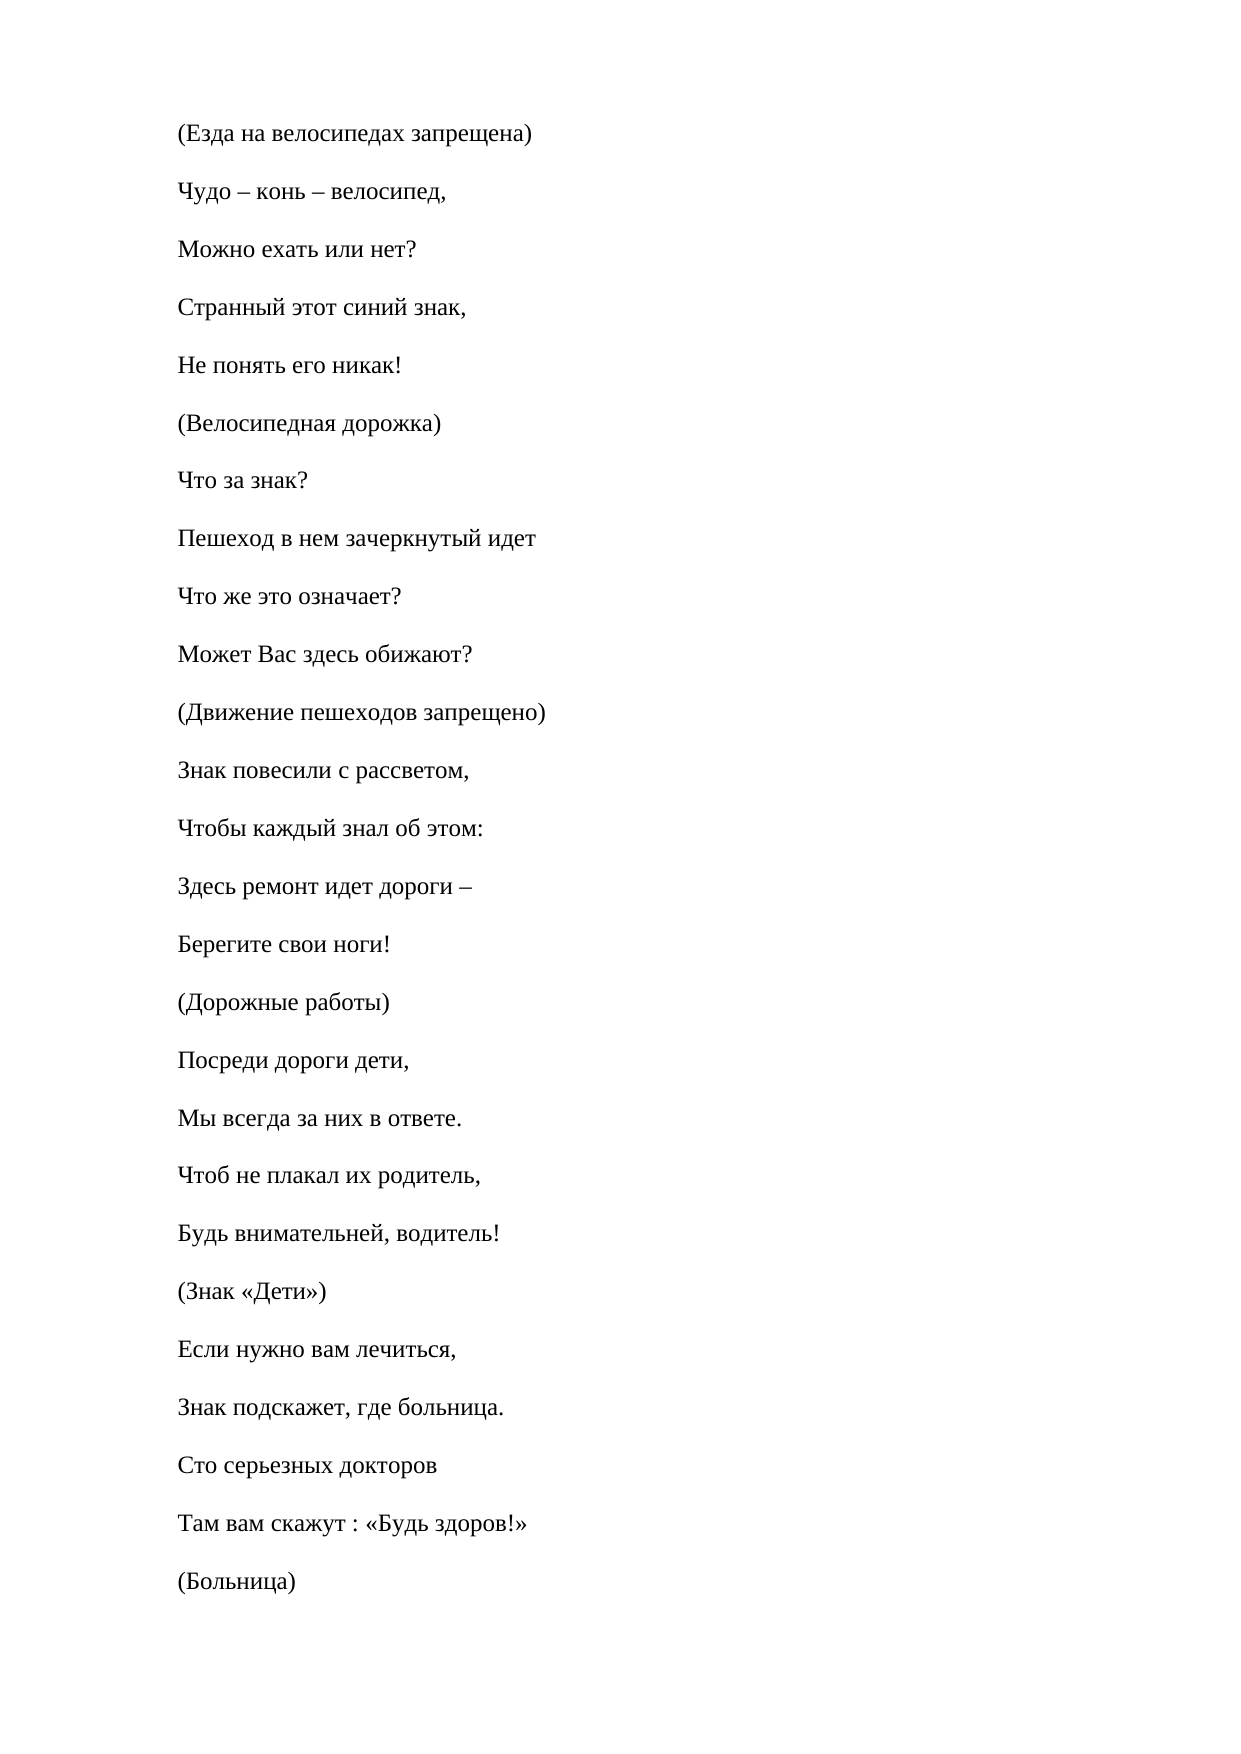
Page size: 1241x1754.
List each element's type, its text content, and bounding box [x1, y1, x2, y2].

text Берегите свои ноги! [177, 929, 1152, 958]
text Здесь ремонт идет дороги – [177, 871, 1152, 900]
text (Езда на велосипедах запрещена) [177, 118, 1152, 147]
text Чтобы каждый знал об этом: [177, 813, 1152, 842]
text Чудо – конь – велосипед, [177, 176, 1152, 205]
text (Больница) [177, 1566, 1152, 1595]
text Что же это означает? [177, 581, 1152, 610]
text Чтоб не плакал их родитель, [177, 1161, 1152, 1189]
text Странный этот синий знак, [177, 292, 1152, 321]
text (Велосипедная дорожка) [177, 408, 1152, 436]
text (Дорожные работы) [177, 987, 1152, 1016]
text Знак повесили с рассветом, [177, 755, 1152, 784]
text Что за знак? [177, 466, 1152, 494]
text (Движение пешеходов запрещено) [177, 697, 1152, 726]
text Будь внимательней, водитель! [177, 1218, 1152, 1247]
text Пешеход в нем зачеркнутый идет [177, 523, 1152, 552]
text Сто серьезных докторов [177, 1450, 1152, 1479]
text Посреди дороги дети, [177, 1045, 1152, 1073]
text (Знак «Дети») [177, 1276, 1152, 1305]
text Если нужно вам лечиться, [177, 1334, 1152, 1363]
text Можно ехать или нет? [177, 234, 1152, 263]
text Может Вас здесь обижают? [177, 639, 1152, 668]
text Там вам скажут : «Будь здоров!» [177, 1508, 1152, 1537]
text Не понять его никак! [177, 350, 1152, 378]
text Знак подскажет, где больница. [177, 1392, 1152, 1421]
text Мы всегда за них в ответе. [177, 1103, 1152, 1131]
